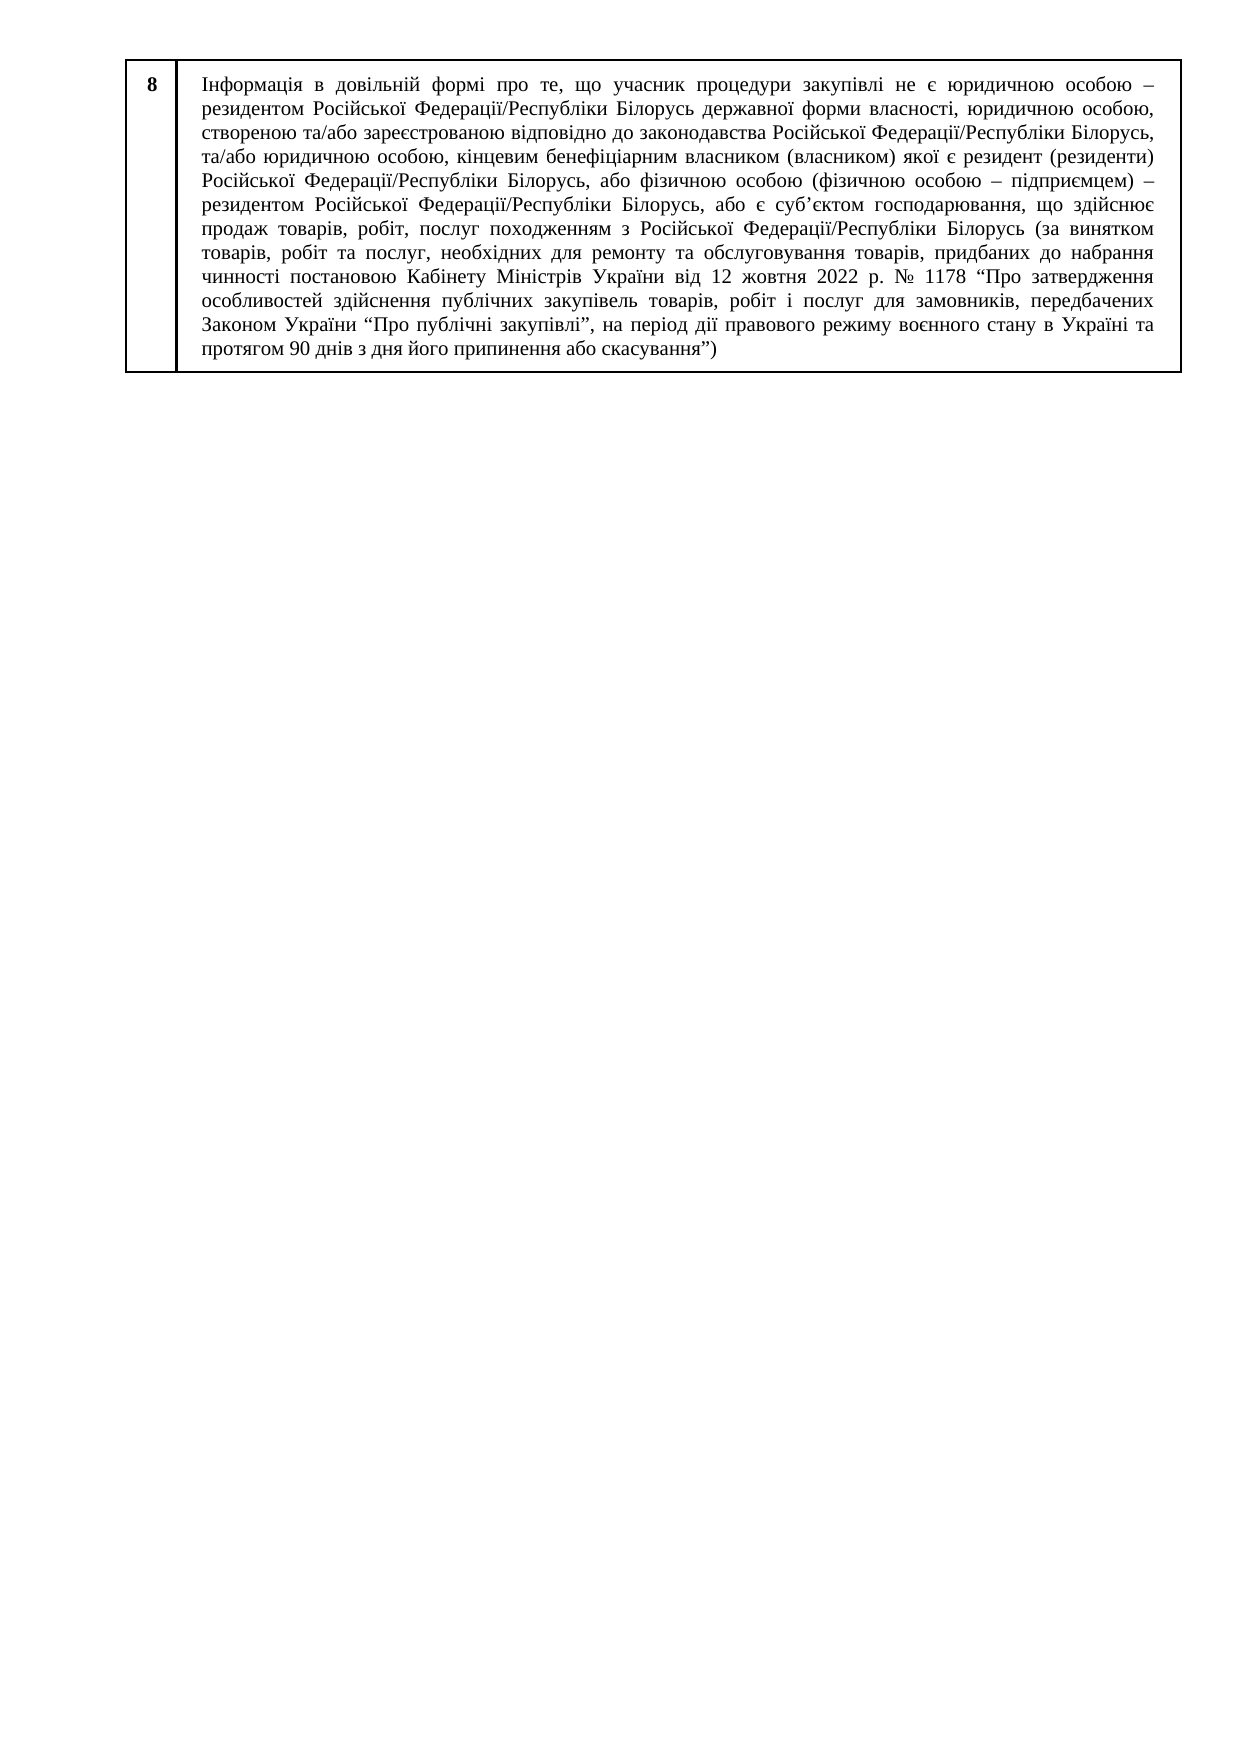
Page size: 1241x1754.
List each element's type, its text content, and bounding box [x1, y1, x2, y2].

table_cell Інформація в довільній формі про те, що учасник процедури закупівлі не є юридичною особою – резидентом Російської Федерації/Республіки Білорусь державної форми власності, юридичною особою, створеною та/або зареєстрованою відповідно до законодавства Російської Федерації/Республіки Білорусь, та/або юридичною особою, кінцевим бенефіціарним власником (власником) якої є резидент (резиденти) Російської Федерації/Республіки Білорусь, або фізичною особою (фізичною особою – підприємцем) – резидентом Російської Федерації/Республіки Білорусь, або є суб’єктом господарювання, що здійснює продаж товарів, робіт, послуг походженням з Російської Федерації/Республіки Білорусь (за винятком товарів, робіт та послуг, необхідних для ремонту та обслуговування товарів, придбаних до набрання чинності постановою Кабінету Міністрів України від 12 жовтня 2022 р. № 1178 “Про затвердження особливостей здійснення публічних закупівель товарів, робіт і послуг для замовників, передбачених Законом України “Про публічні закупівлі”, на період дії правового режиму воєнного стану в Україні та протягом 90 днів з дня його припинення або скасування”) [178, 61, 1180, 371]
table_cell 8 [127, 61, 175, 371]
